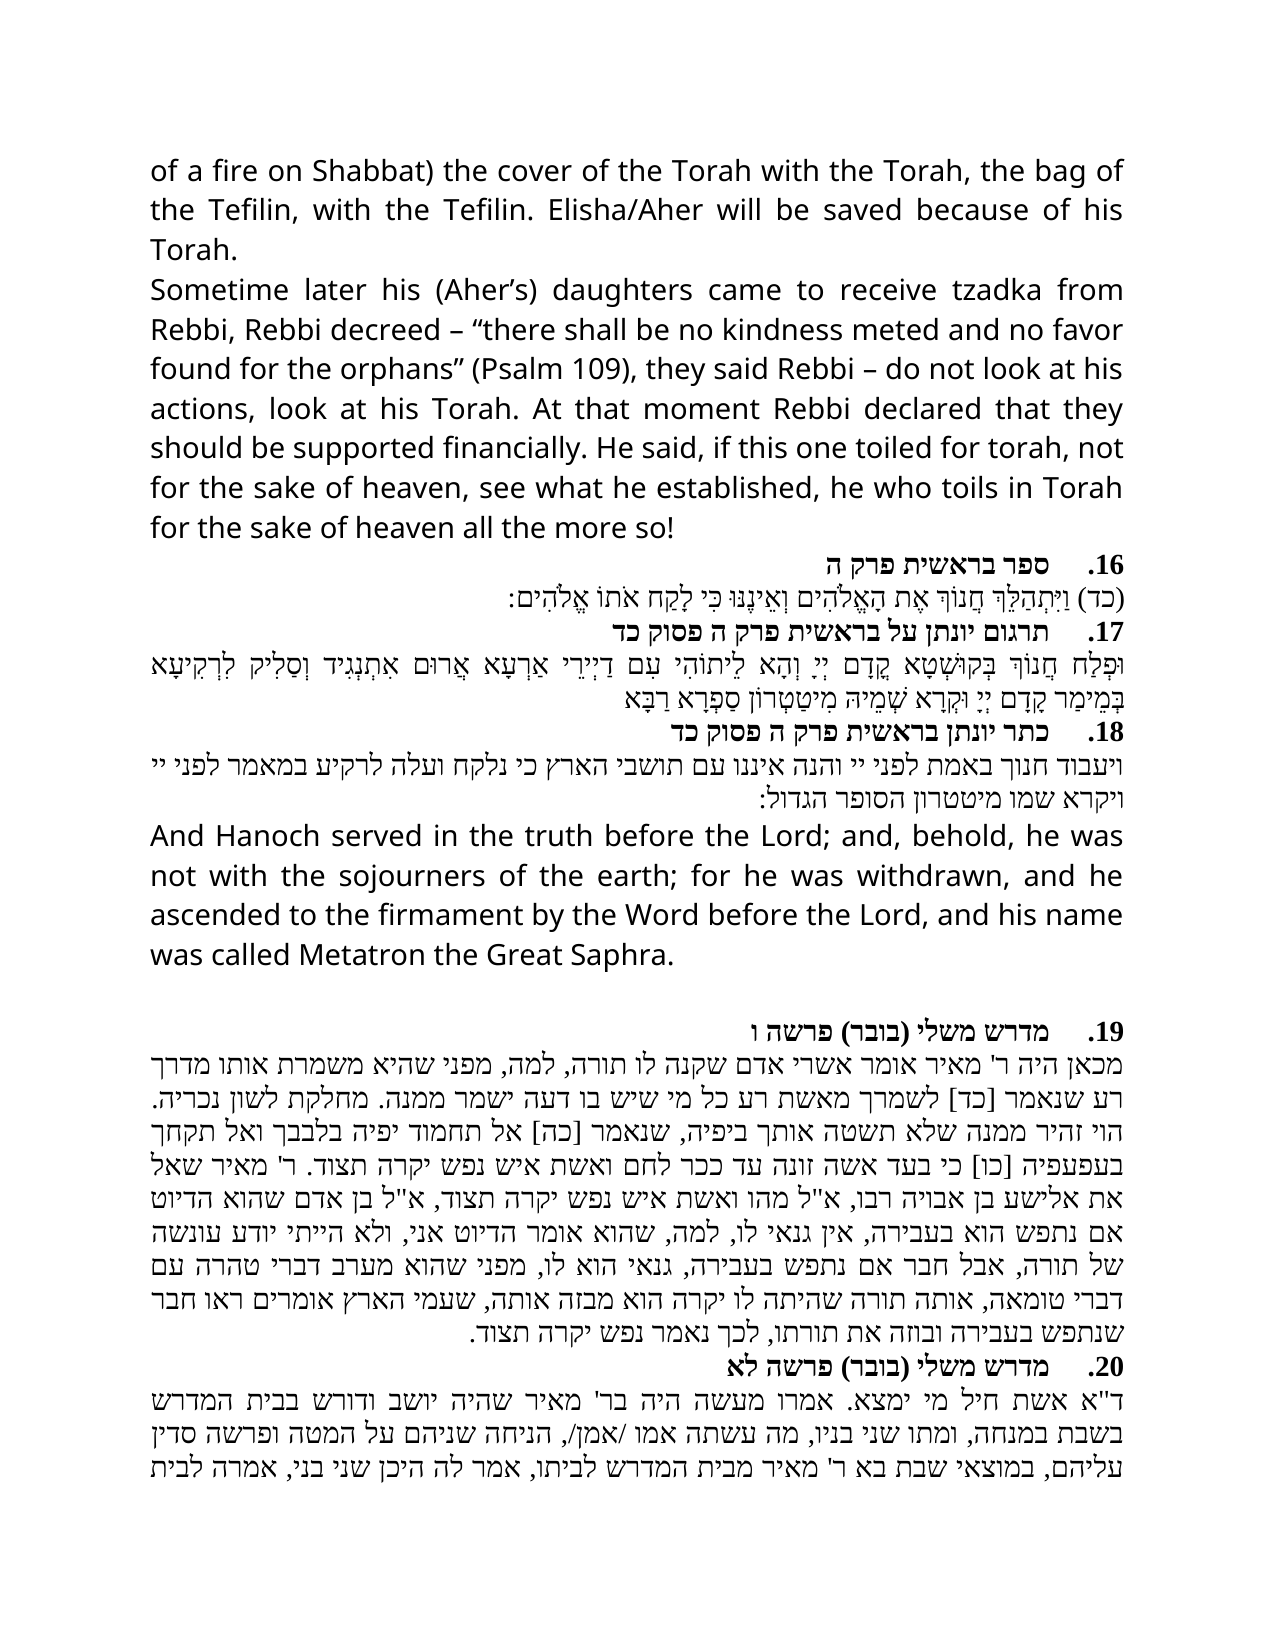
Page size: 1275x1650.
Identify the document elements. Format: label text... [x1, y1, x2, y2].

text ויעבוד חנוך באמת לפני יי והנה איננו עם תושבי הארץ כי נלקח ועלה לרקיע במאמר לפני יי ויקרא שמו מיטטרון הסופר הגדול: [150, 748, 1125, 815]
text וּפְלַח חֲנוֹךְ בְּקוּשְׁטָא קֳדָם יְיָ וְהָא לֵיתוֹהִי עִם דַיְירֵי אַרְעָא אֲרוּם אִתְנְגִיד וְסַלִיק לִרְקִיעָא בְּמֵימַר קָדָם יְיָ וּקְרָא שְׁמֵיהּ מִיטַטְרוֹן סַפְרָא רַבָּא [150, 647, 1125, 714]
text And Hanoch served in the truth before the Lord; and, behold, he was not with the sojourners of the earth; for he was withdrawn, and he ascended to the firmament by the Word before the Lord, and his name was called Metatron the Great Saphra. [150, 815, 1125, 974]
list כתר יונתן בראשית פרק ה פסוק כד [150, 714, 1087, 748]
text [150, 150, 1125, 269]
list תרגום יונתן על בראשית פרק ה פסוק כד [150, 614, 1087, 647]
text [150, 1383, 1125, 1483]
text (כד) וַיִּתְהַלֵּךְ חֲנוֹךְ אֶת הָאֱלֹהִים וְאֵינֶנּוּ כִּי לָקַח אֹתוֹ אֱלֹהִים: [150, 580, 1125, 614]
list מדרש משלי (בובר) פרשה ו [150, 1014, 1087, 1047]
text Sometime later his (Aher’s) daughters came to receive tzadka from Rebbi, Rebbi decreed – “there shall be no kindness meted and no favor found for the orphans” (Psalm 109), they said Rebbi – do not look at his actions, look at his Torah. At that moment Rebbi declared that they should be supported financially. He said, if this one toiled for torah, not for the sake of heaven, see what he established, he who toils in Torah for the sake of heaven all the more so! [150, 269, 1125, 547]
list ספר בראשית פרק ה [150, 547, 1087, 580]
list מדרש משלי (בובר) פרשה לא [150, 1349, 1087, 1383]
text מכאן היה ר' מאיר אומר אשרי אדם שקנה לו תורה, למה, מפני שהיא משמרת אותו מדרך רע שנאמר [כד] לשמרך מאשת רע כל מי שיש בו דעה ישמר ממנה. מחלקת לשון נכריה. הוי זהיר ממנה שלא תשטה אותך ביפיה, שנאמר [כה] אל תחמוד יפיה בלבבך ואל תקחך בעפעפיה [כו] כי בעד אשה זונה עד ככר לחם ואשת איש נפש יקרה תצוד. ר' מאיר שאל את אלישע בן אבויה רבו, א"ל מהו ואשת איש נפש יקרה תצוד, א"ל בן אדם שהוא הדיוט אם נתפש הוא בעבירה, אין גנאי לו, למה, שהוא אומר הדיוט אני, ולא הייתי יודע עונשה של תורה, אבל חבר אם נתפש בעבירה, גנאי הוא לו, מפני שהוא מערב דברי טהרה עם דברי טומאה, אותה תורה שהיתה לו יקרה הוא מבזה אותה, שעמי הארץ אומרים ראו חבר שנתפש בעבירה ובוזה את תורתו, לכך נאמר נפש יקרה תצוד. [150, 1047, 1125, 1349]
